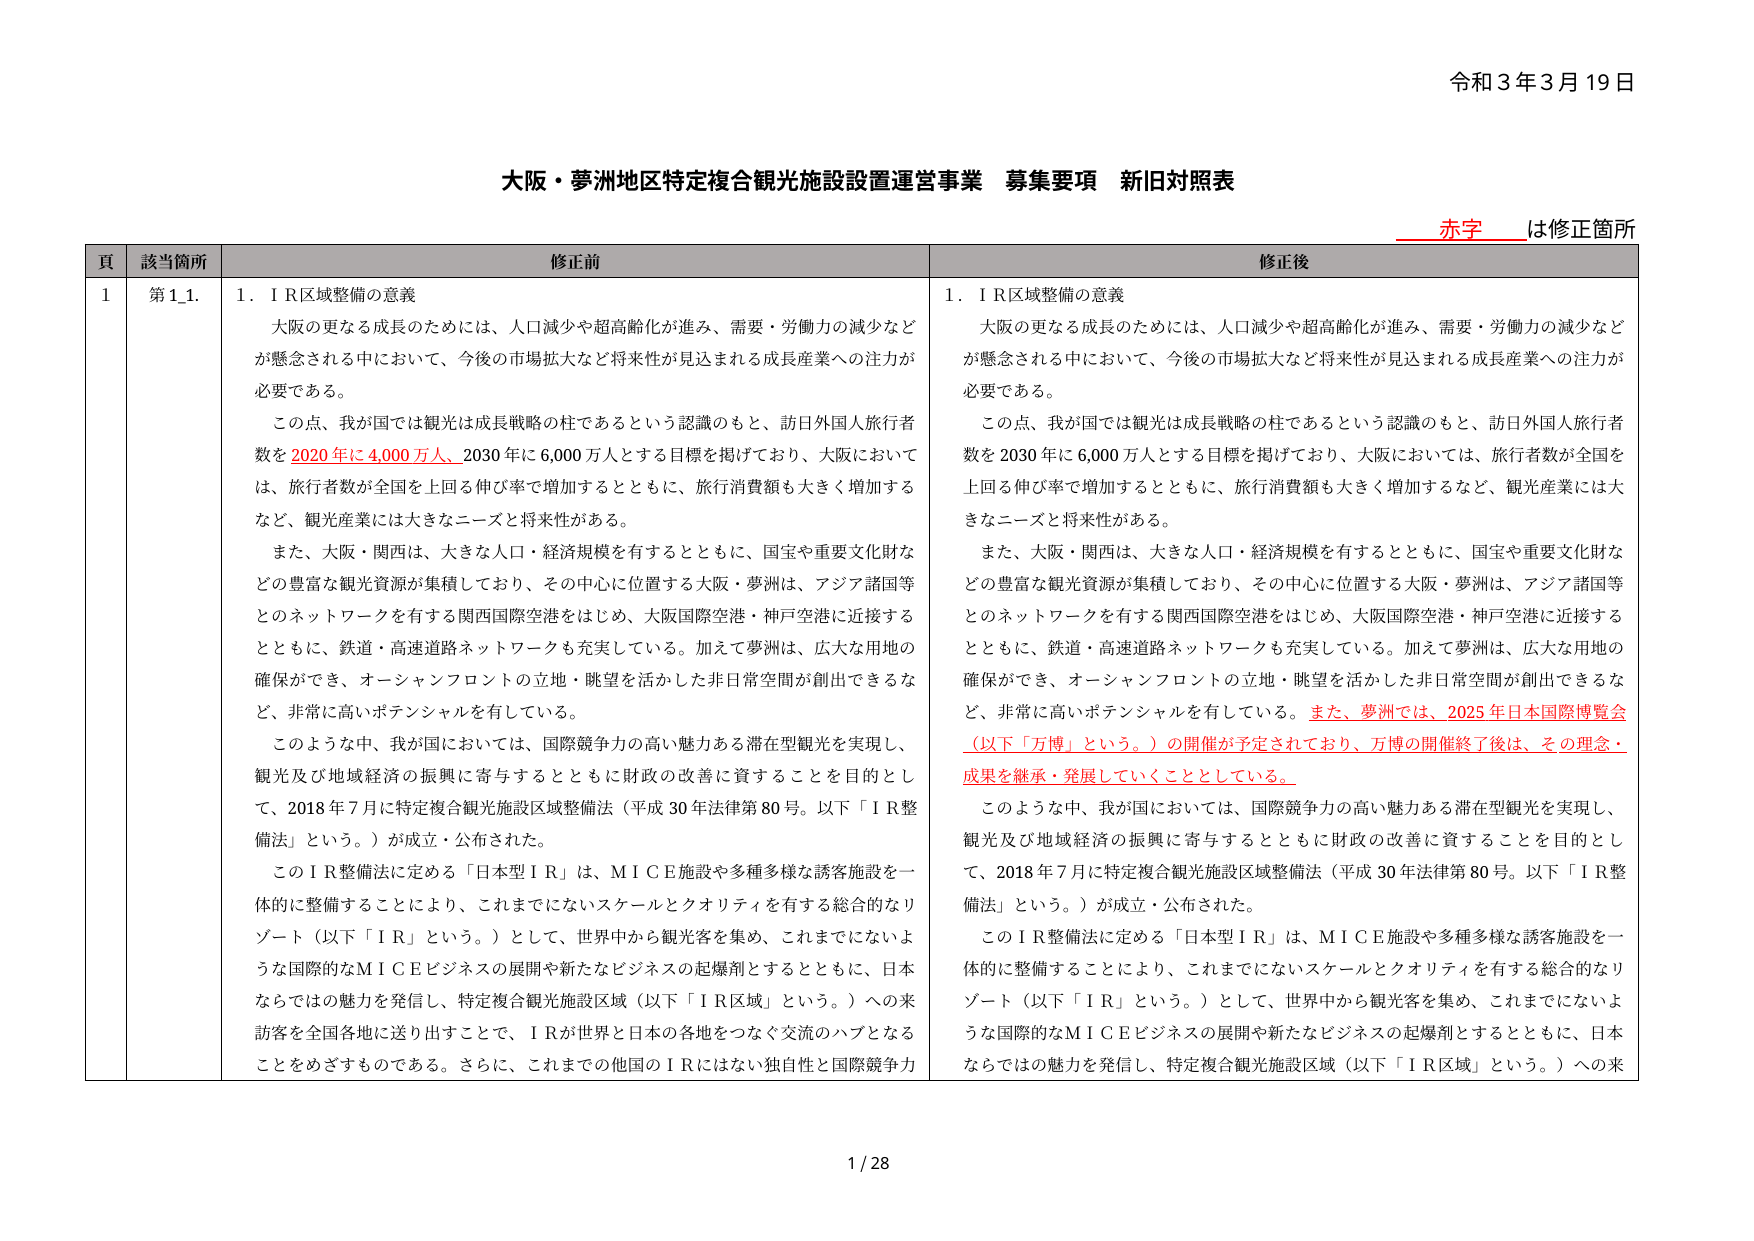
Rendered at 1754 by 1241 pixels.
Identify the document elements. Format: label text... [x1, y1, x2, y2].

text 赤字 は修正箇所 [100, 212, 1636, 244]
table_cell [930, 278, 1638, 1080]
table_header 該当箇所 [127, 245, 221, 277]
table_header 頁 [86, 245, 126, 277]
table_header 修正前 [222, 245, 929, 277]
table_header 修正後 [930, 245, 1638, 277]
table_cell １ [86, 278, 126, 1080]
text 大阪・夢洲地区特定複合観光施設設置運営事業 募集要項 新旧対照表 [100, 148, 1636, 212]
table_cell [222, 278, 929, 1080]
table_cell 第1_1. [127, 278, 221, 1080]
